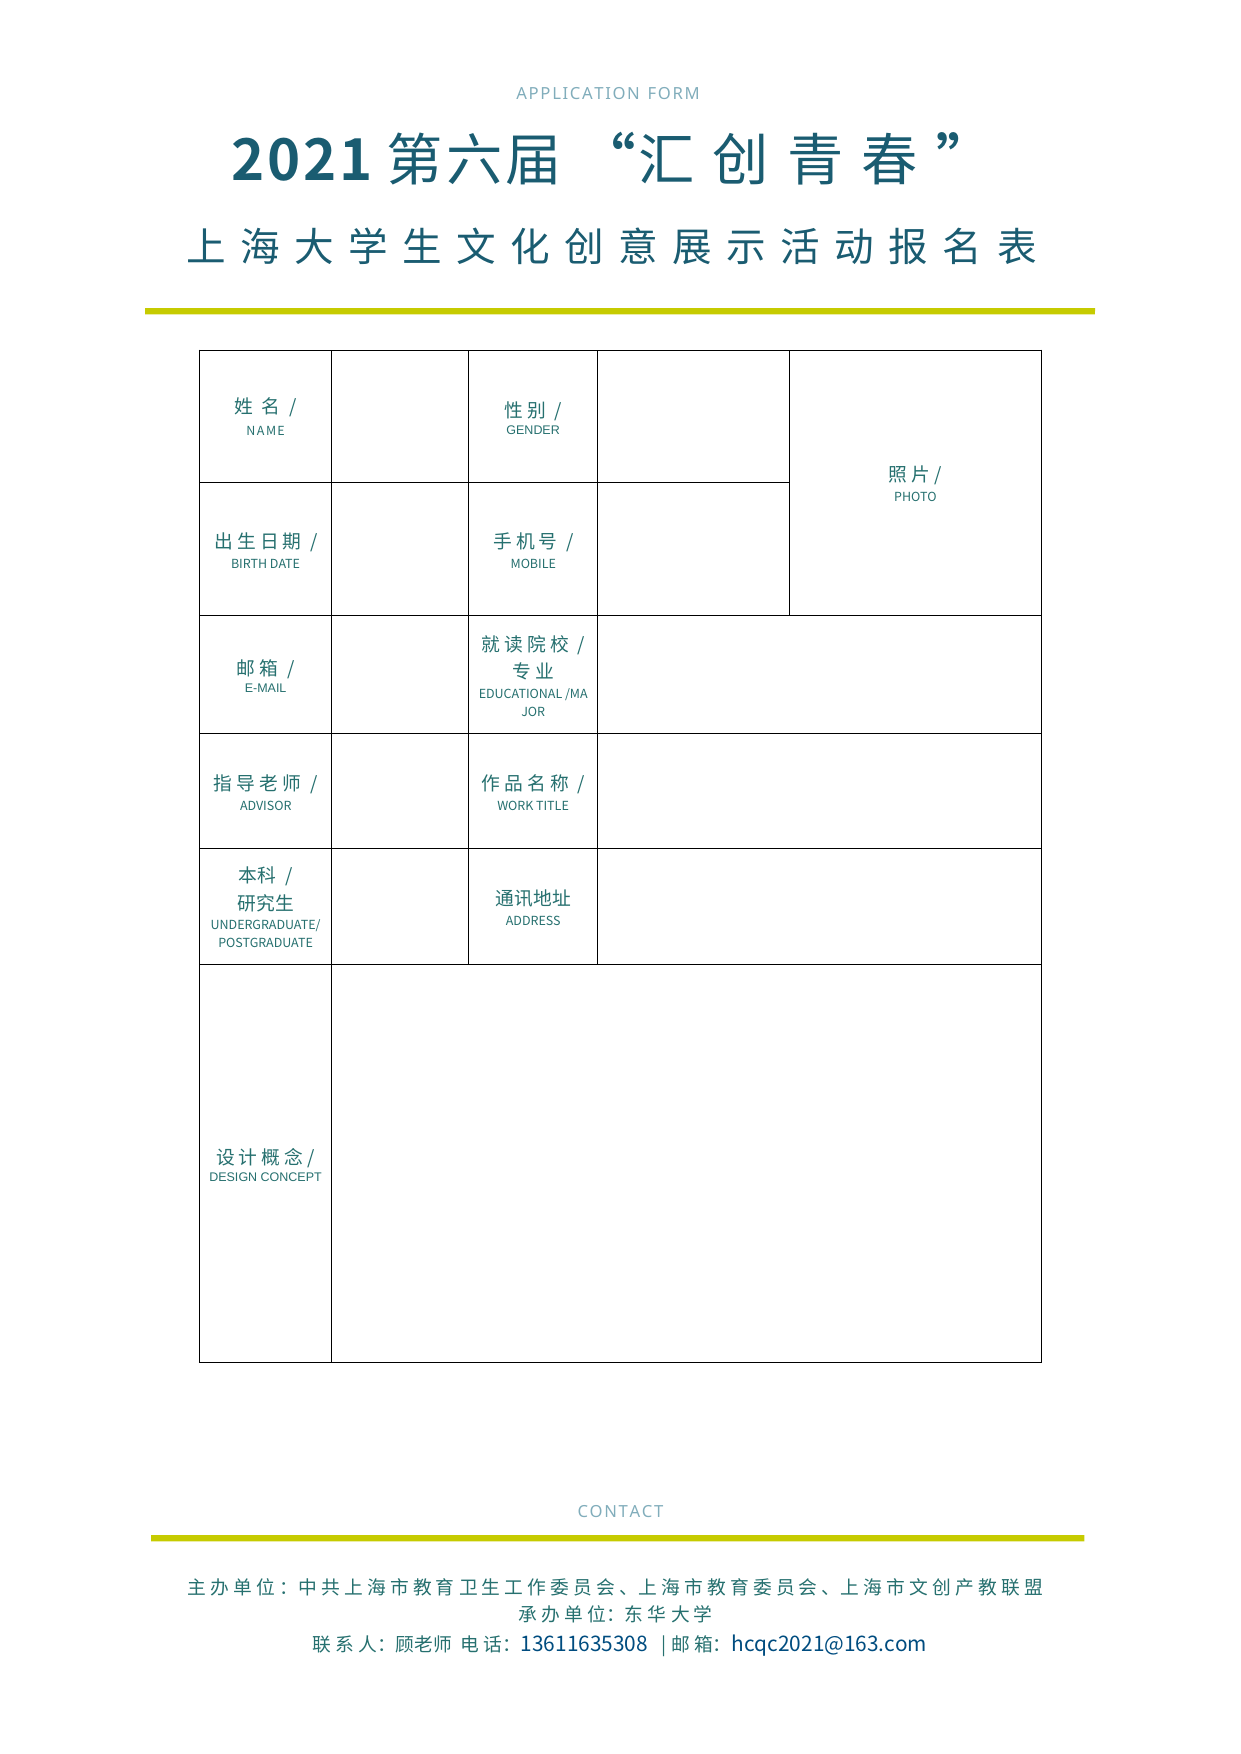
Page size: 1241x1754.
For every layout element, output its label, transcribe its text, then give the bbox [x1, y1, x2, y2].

table_cell [598, 734, 1041, 848]
table_cell [332, 734, 468, 848]
table_cell [598, 849, 1041, 964]
table_cell 设 计 概 念 / DESIGN CONCEPT [200, 965, 331, 1362]
table_cell [332, 965, 1041, 1362]
table_cell 出 生 日 期 / BIRTH DATE [200, 483, 331, 615]
table_cell 指 导 老 师 / ADVISOR [200, 734, 331, 848]
table_cell 通讯地址 ADDRESS [469, 849, 597, 964]
table_header 姓 名 / NAME [200, 351, 331, 482]
table_cell [598, 483, 789, 615]
table_cell [332, 616, 468, 733]
table_cell [598, 616, 1041, 733]
table_cell 就 读 院 校 / 专 业 EDUCATIONAL /MAJOR [469, 616, 597, 733]
table_cell 本科 / 研究生 UNDERGRADUATE/POSTGRADUATE [200, 849, 331, 964]
table_header [332, 351, 468, 482]
table_cell [332, 849, 468, 964]
table_cell 手 机 号 / MOBILE [469, 483, 597, 615]
table_header 性 别 / GENDER [469, 351, 597, 482]
table_cell 邮 箱 / E-MAIL [200, 616, 331, 733]
table_header [598, 351, 789, 482]
table_cell [332, 483, 468, 615]
table_header 照 片 / PHOTO [790, 351, 1041, 615]
table_cell 作 品 名 称 / WORK TITLE [469, 734, 597, 848]
